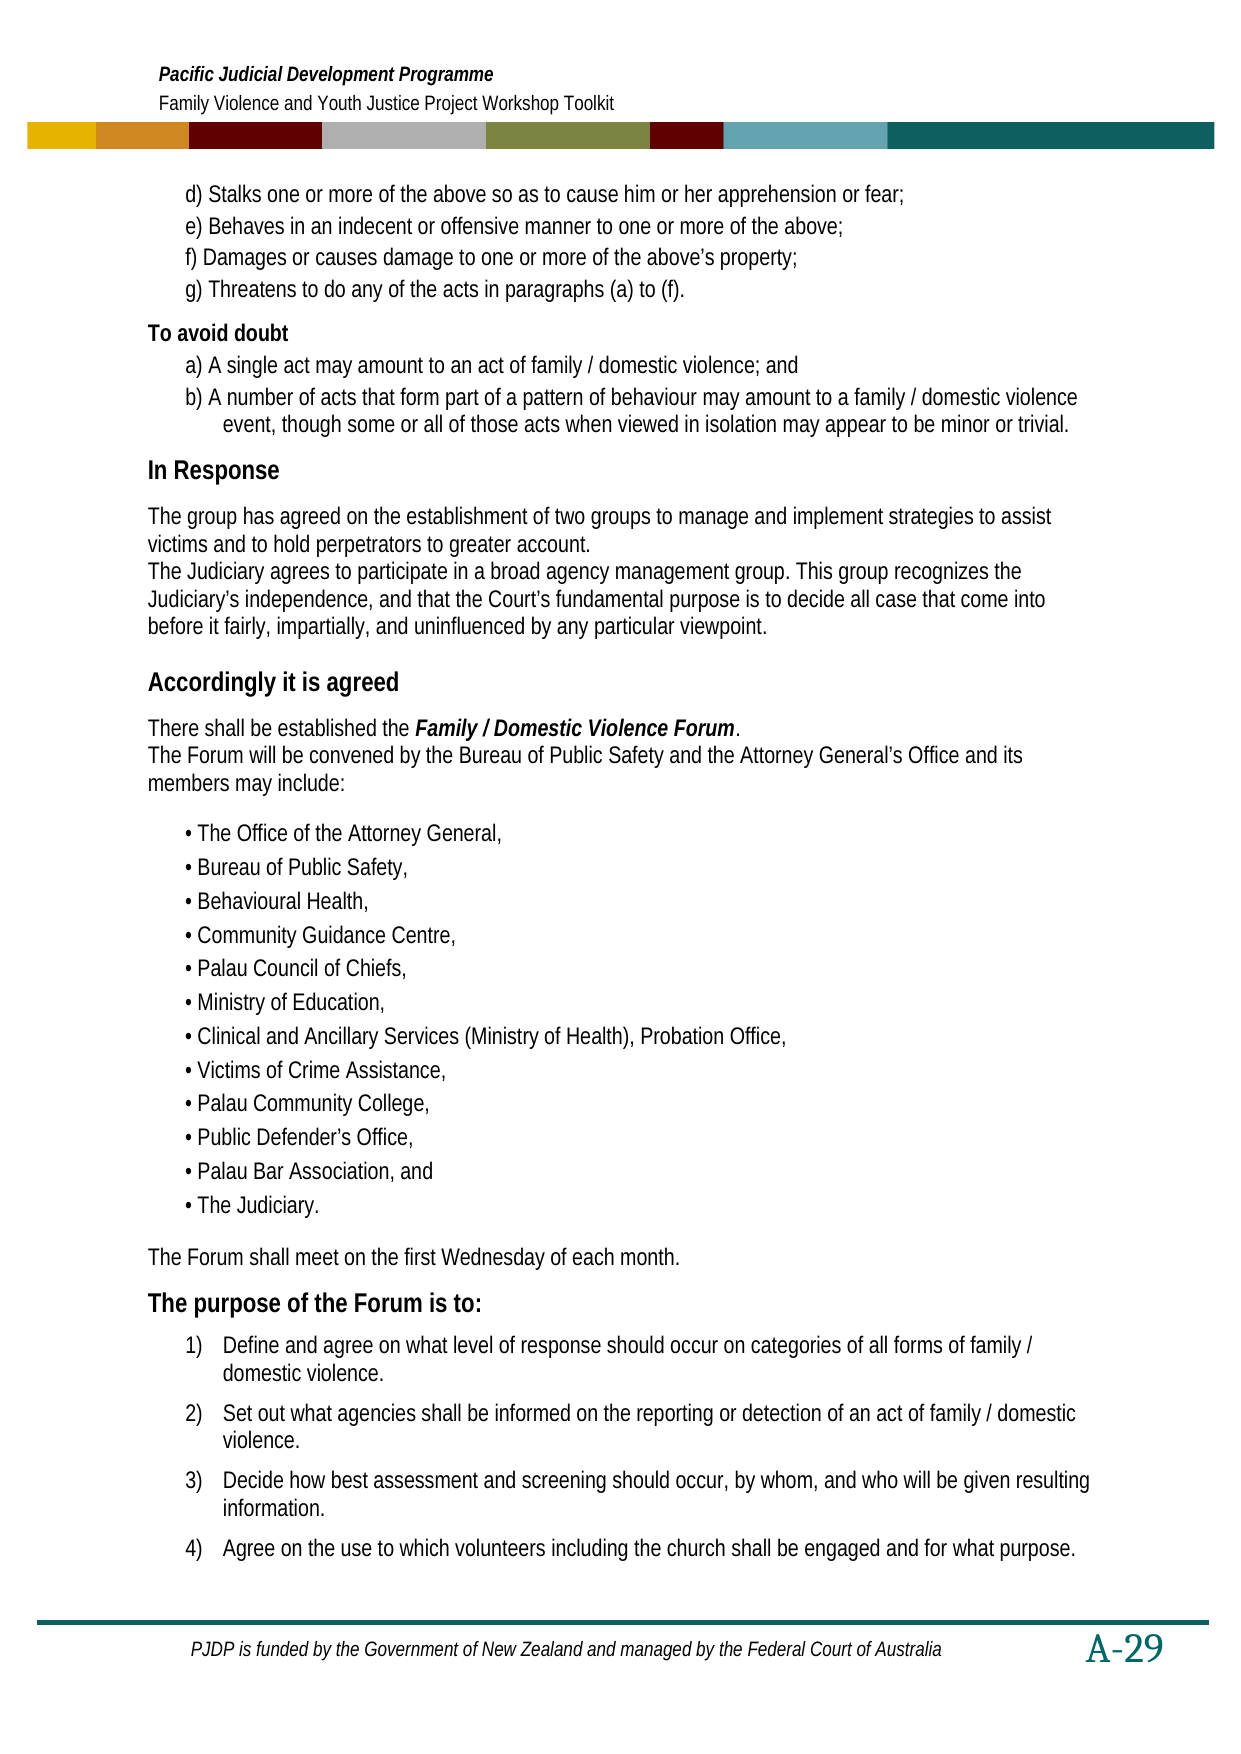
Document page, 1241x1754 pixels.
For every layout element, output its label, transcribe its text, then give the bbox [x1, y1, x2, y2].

list Decide how best assessment and screening should occur, by whom, and who will be given resulting information. [185, 1466, 1098, 1521]
text • Community Guidance Centre, [185, 921, 1098, 948]
text There shall be established the Family / Domestic Violence Forum. [148, 714, 1098, 741]
text The Judiciary agrees to participate in a broad agency management group. This group recognizes the Judiciary’s independence, and that the Court’s fundamental purpose is to decide all case that come into before it fairly, impartially, and uninfluenced by any particular viewpoint. [148, 557, 1098, 640]
text • Ministry of Education, [185, 988, 1098, 1016]
text • Palau Council of Chiefs, [185, 954, 1098, 982]
text b) A number of acts that form part of a pattern of behaviour may amount to a family / domestic violence event, though some or all of those acts when viewed in isolation may appear to be minor or trivial. [185, 383, 1098, 438]
text In Response [148, 454, 1098, 486]
text The Forum shall meet on the first Wednesday of each month. [148, 1243, 1098, 1271]
text • Behavioural Health, [185, 887, 1098, 914]
text g) Threatens to do any of the acts in paragraphs (a) to (f). [185, 275, 1098, 303]
text • Public Defender’s Office, [185, 1123, 1098, 1151]
list Define and agree on what level of response should occur on categories of all forms of family / domestic violence. [185, 1331, 1098, 1386]
text • The Office of the Attorney General, [185, 819, 1098, 847]
text The Forum will be convened by the Bureau of Public Safety and the Attorney General’s Office and its members may include: [148, 741, 1098, 796]
text d) Stalks one or more of the above so as to cause him or her apprehension or fear; [185, 180, 1098, 208]
text a) A single act may amount to an act of family / domestic violence; and [185, 351, 1098, 378]
text • The Judiciary. [185, 1191, 1098, 1218]
text • Palau Bar Association, and [185, 1157, 1098, 1184]
text • Victims of Crime Assistance, [185, 1056, 1098, 1083]
list Set out what agencies shall be informed on the reporting or detection of an act of family / domestic violence. [185, 1399, 1098, 1454]
list Agree on the use to which volunteers including the church shall be engaged and for what purpose. [185, 1534, 1098, 1561]
text • Bureau of Public Safety, [185, 853, 1098, 881]
text f) Damages or causes damage to one or more of the above’s property; [185, 243, 1098, 271]
text • Clinical and Ancillary Services (Ministry of Health), Probation Office, [185, 1022, 1098, 1049]
picture [27, 122, 1215, 149]
text Accordingly it is agreed [148, 666, 1098, 697]
text The purpose of the Forum is to: [148, 1288, 1098, 1319]
text • Palau Community College, [185, 1089, 1098, 1117]
text The group has agreed on the establishment of two groups to manage and implement strategies to assist victims and to hold perpetrators to greater account. [148, 502, 1098, 557]
text To avoid doubt [148, 319, 1098, 347]
text e) Behaves in an indecent or offensive manner to one or more of the above; [185, 212, 1098, 239]
